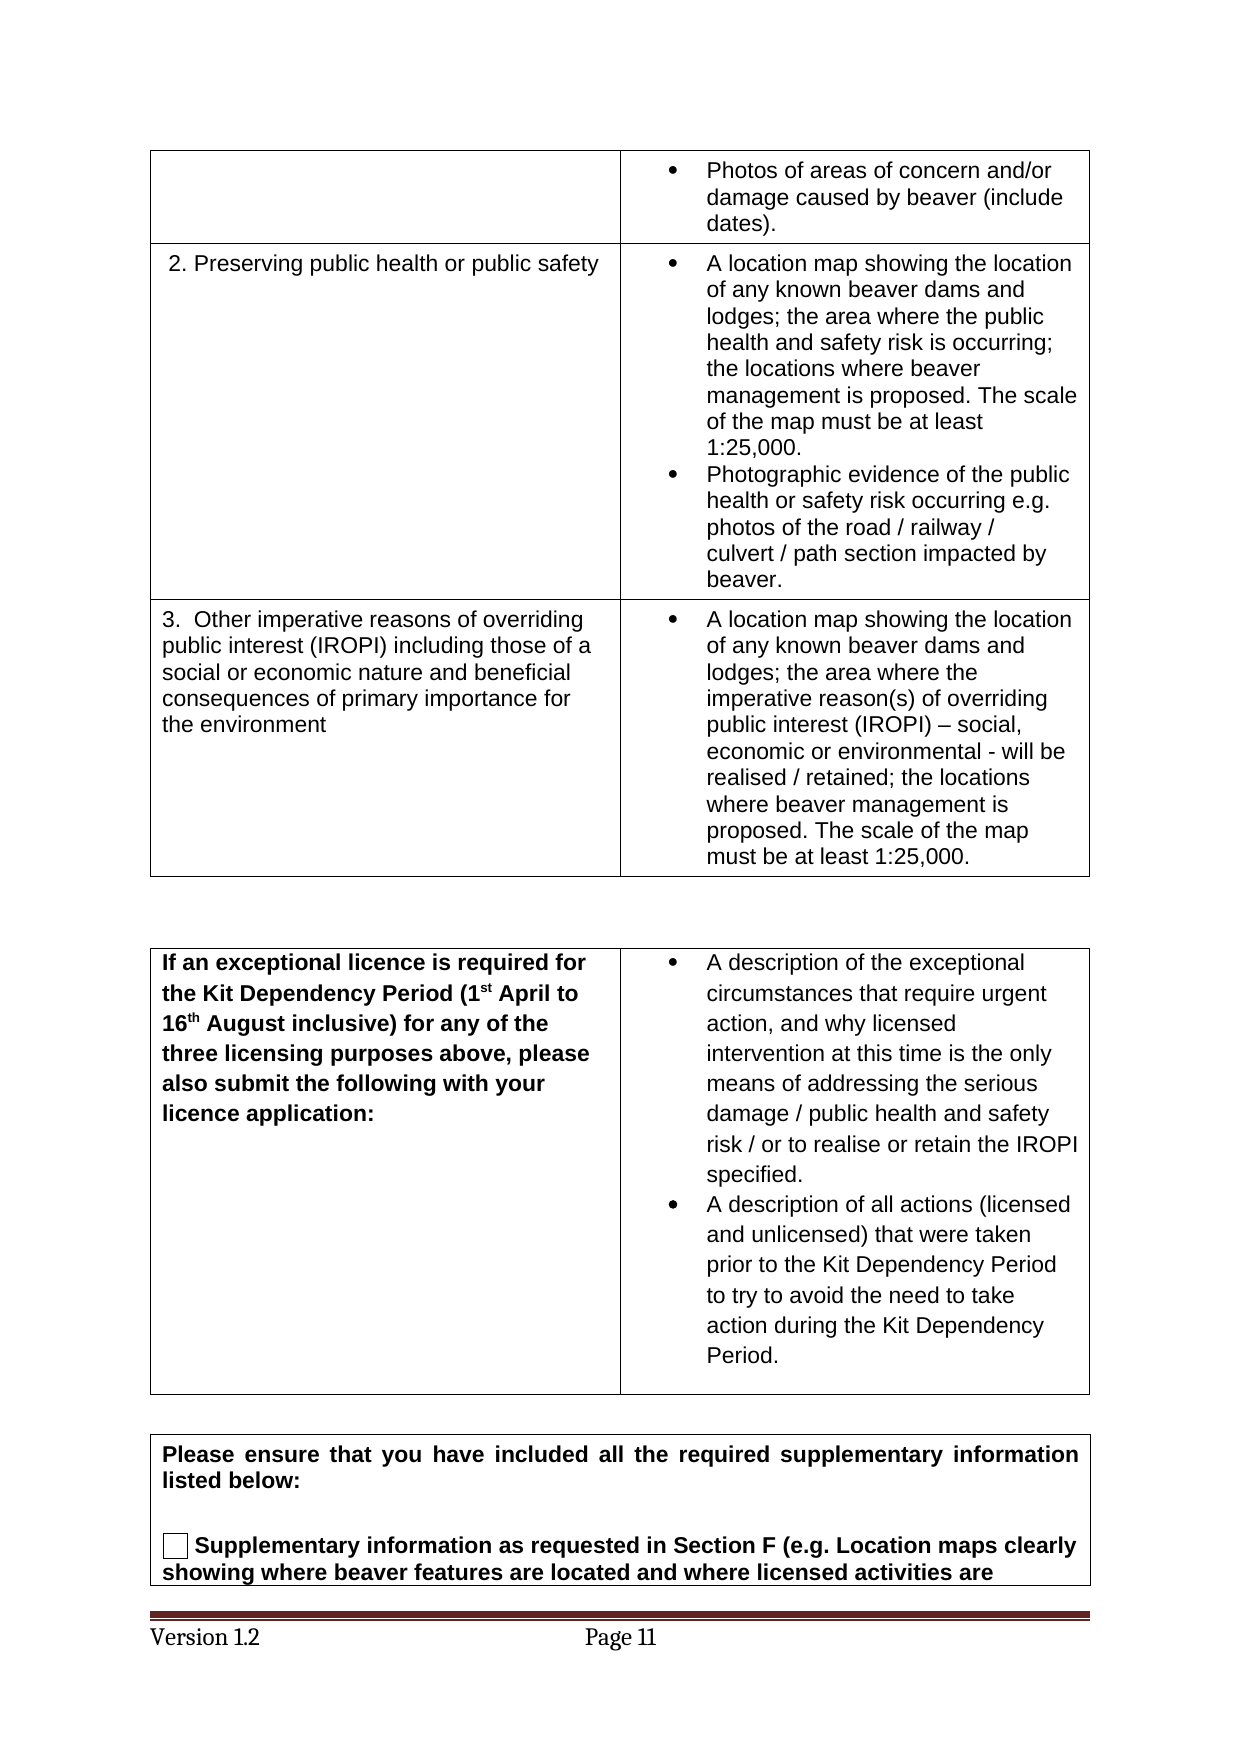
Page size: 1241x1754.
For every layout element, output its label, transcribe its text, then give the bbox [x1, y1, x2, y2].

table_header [151, 1435, 1090, 1585]
table_cell 2. Preserving public health or public safety [151, 244, 620, 599]
table_header A description of the exceptional circumstances that require urgent action, and why licensed intervention at this time is the only means of addressing the serious damage / public health and safety risk / or to realise or retain the IROPI specified. A description of all actions (licensed and unlicensed) that were taken prior to the Kit Dependency Period to try to avoid the need to take action during the Kit Dependency Period. [621, 949, 1089, 1393]
table_header If an exceptional licence is required for the Kit Dependency Period (1st April to 16th August inclusive) for any of the three licensing purposes above, please also submit the following with your licence application: [151, 949, 620, 1393]
table_cell 3. Other imperative reasons of overriding public interest (IROPI) including those of a social or economic nature and beneficial consequences of primary importance for the environment [151, 600, 620, 876]
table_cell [151, 151, 620, 243]
table_cell A location map showing the location of any known beaver dams and lodges; the area where the imperative reason(s) of overriding public interest (IROPI) – social, economic or environmental - will be realised / retained; the locations where beaver management is proposed. The scale of the map must be at least 1:25,000. [621, 600, 1089, 876]
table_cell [621, 151, 1089, 243]
table_cell A location map showing the location of any known beaver dams and lodges; the area where the public health and safety risk is occurring; the locations where beaver management is proposed. The scale of the map must be at least 1:25,000. Photographic evidence of the public health or safety risk occurring e.g. photos of the road / railway / culvert / path section impacted by beaver. [621, 244, 1089, 599]
